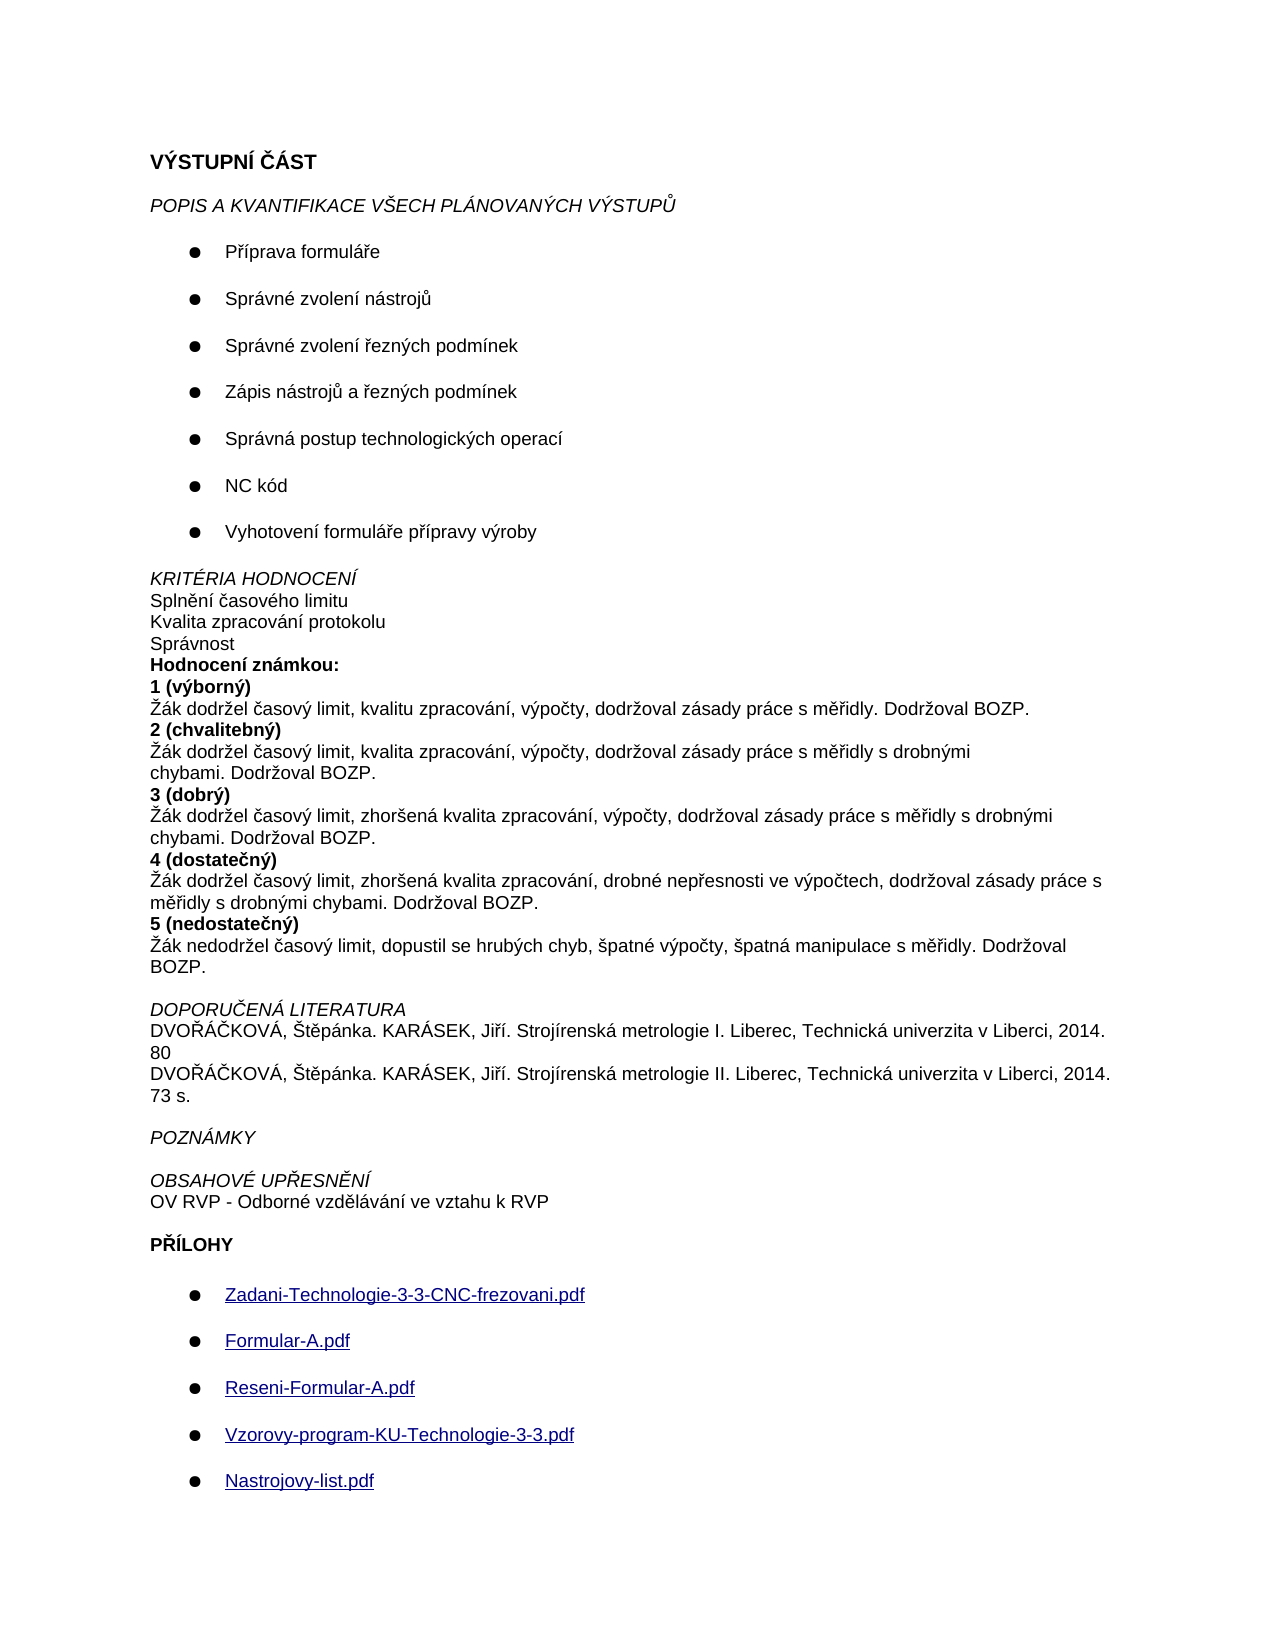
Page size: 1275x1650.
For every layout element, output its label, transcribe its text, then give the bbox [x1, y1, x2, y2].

text Správnost [150, 633, 1125, 654]
subtitle Doporučená literatura [150, 998, 1125, 1020]
subtitle VÝSTUPNÍ ČÁST [150, 150, 1125, 174]
text 3 (dobrý) [150, 784, 1125, 805]
text Žák dodržel časový limit, zhoršená kvalita zpracování, výpočty, dodržoval zásady práce s měřidly s drobnými chybami. Dodržoval BOZP. [150, 805, 1125, 848]
subtitle Popis a kvantifikace všech plánovaných výstupů [150, 195, 1125, 216]
text OV RVP - Odborné vzdělávání ve vztahu k RVP [150, 1191, 1125, 1213]
subtitle Obsahové upřesnění [150, 1169, 1125, 1191]
list Vyhotovení formuláře přípravy výroby [187, 521, 1125, 543]
text Žák nedodržel časový limit, dopustil se hrubých chyb, špatné výpočty, špatná manipulace s měřidly. Dodržoval BOZP. [150, 934, 1125, 978]
subtitle Poznámky [150, 1127, 1125, 1149]
list Správná postup technologických operací [187, 428, 1125, 450]
list Správné zvolení nástrojů [187, 288, 1125, 310]
list Formular-A.pdf [187, 1330, 1125, 1352]
list Zadani-Technologie-3-3-CNC-frezovani.pdf [187, 1283, 1125, 1305]
list Příprava formuláře [187, 241, 1125, 263]
list Reseni-Formular-A.pdf [187, 1377, 1125, 1398]
text Žák dodržel časový limit, kvalita zpracování, výpočty, dodržoval zásady práce s měřidly s drobnými chybami. Dodržoval BOZP. [150, 741, 1125, 784]
text Kvalita zpracování protokolu [150, 611, 1125, 633]
text 1 (výborný) [150, 676, 1125, 697]
text Žák dodržel časový limit, zhoršená kvalita zpracování, drobné nepřesnosti ve výpočtech, dodržoval zásady práce s měřidly s drobnými chybami. Dodržoval BOZP. [150, 870, 1125, 913]
text 4 (dostatečný) [150, 848, 1125, 870]
list NC kód [187, 475, 1125, 496]
text Hodnocení známkou: [150, 654, 1125, 676]
subtitle Kritéria hodnocení [150, 568, 1125, 589]
list Nastrojovy-list.pdf [187, 1470, 1125, 1492]
text DVOŘÁČKOVÁ, Štěpánka. KARÁSEK, Jiří. Strojírenská metrologie II. Liberec, Technická univerzita v Liberci, 2014. 73 s. [150, 1063, 1125, 1106]
text 5 (nedostatečný) [150, 913, 1125, 934]
list Zápis nástrojů a řezných podmínek [187, 381, 1125, 403]
text Splnění časového limitu [150, 589, 1125, 611]
text 2 (chvalitebný) [150, 719, 1125, 741]
text DVOŘÁČKOVÁ, Štěpánka. KARÁSEK, Jiří. Strojírenská metrologie I. Liberec, Technická univerzita v Liberci, 2014. 80 [150, 1020, 1125, 1063]
list Vzorovy-program-KU-Technologie-3-3.pdf [187, 1423, 1125, 1445]
subtitle Přílohy [150, 1233, 1125, 1255]
text Žák dodržel časový limit, kvalitu zpracování, výpočty, dodržoval zásady práce s měřidly. Dodržoval BOZP. [150, 697, 1125, 719]
list Správné zvolení řezných podmínek [187, 335, 1125, 356]
